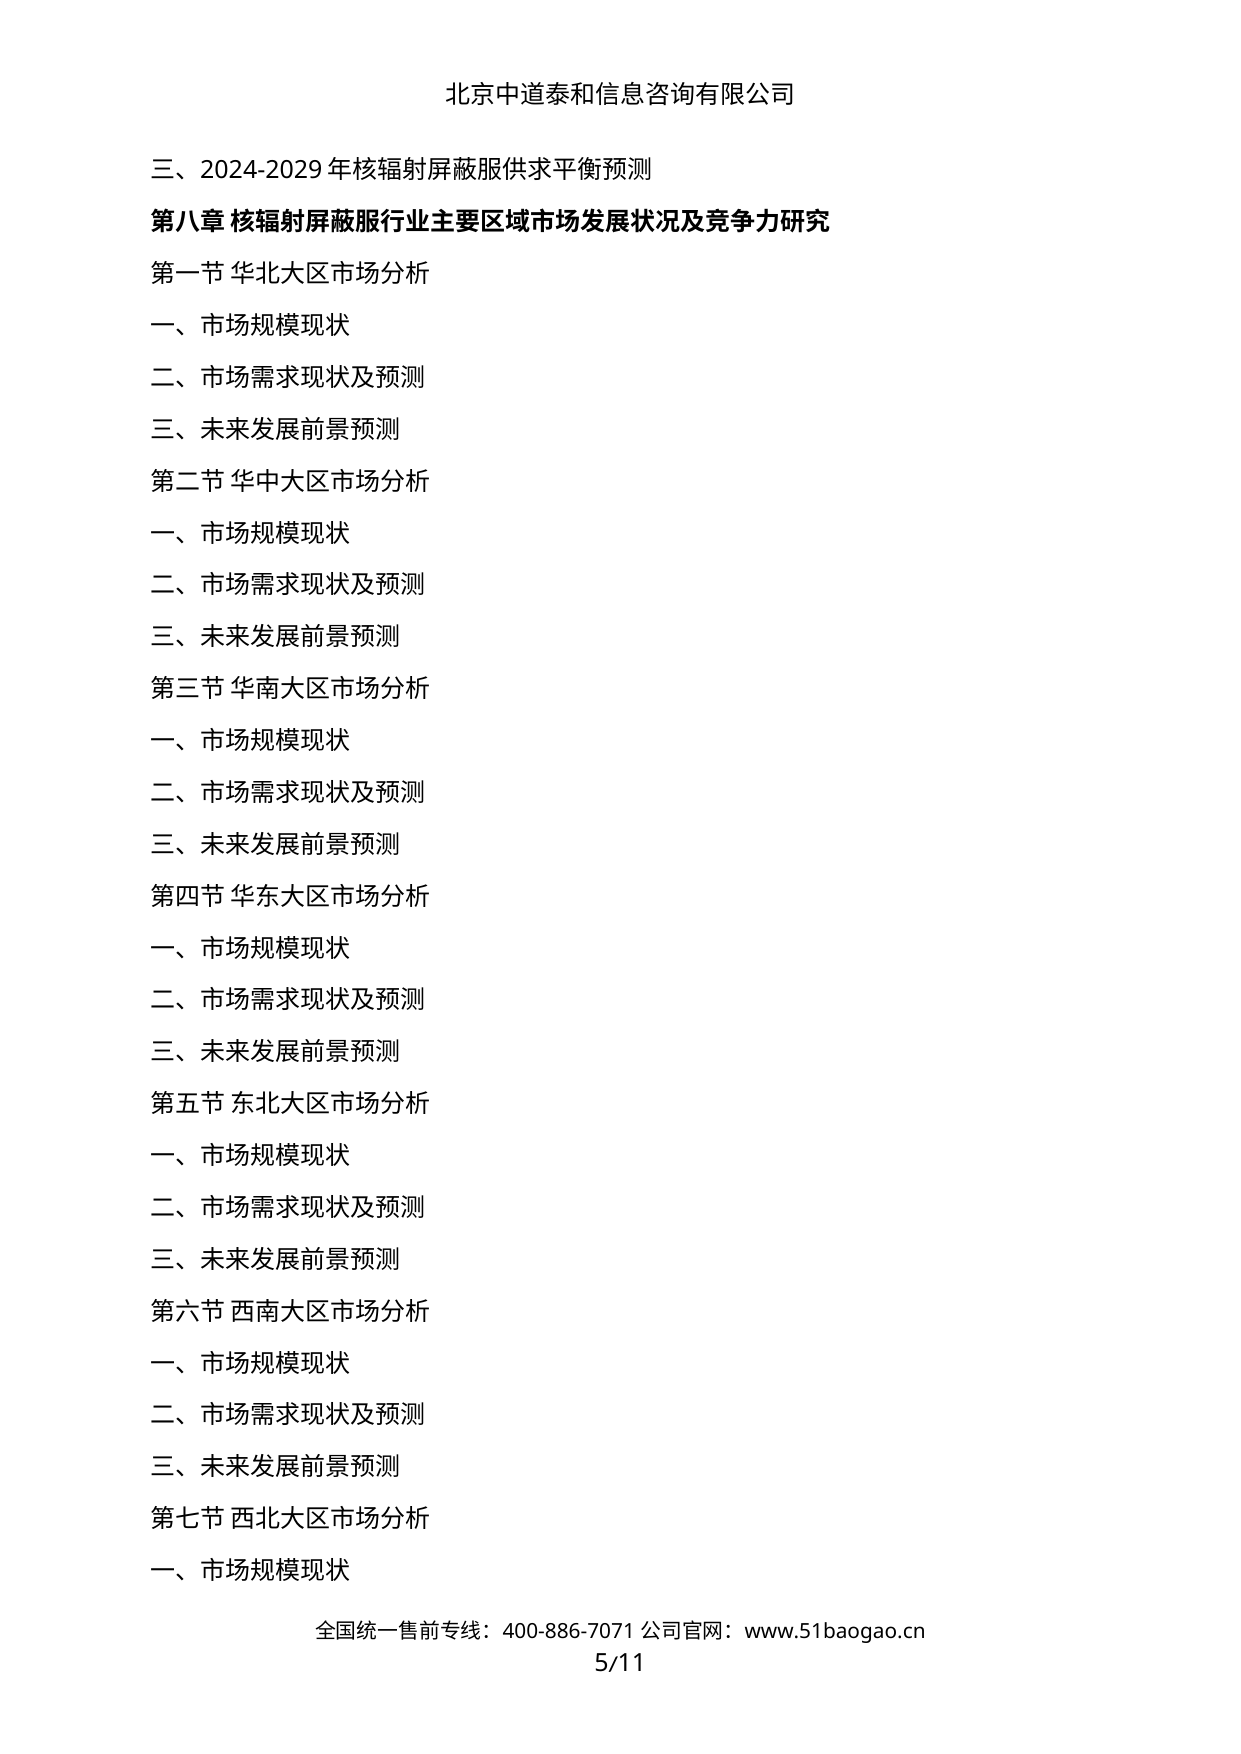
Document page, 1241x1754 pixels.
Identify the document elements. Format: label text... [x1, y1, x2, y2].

text 二、市场需求现状及预测 [150, 1187, 1090, 1224]
text 第一节 华北大区市场分析 [150, 254, 1090, 290]
text 一、市场规模现状 [150, 928, 1090, 964]
text 三、未来发展前景预测 [150, 409, 1090, 446]
text 一、市场规模现状 [150, 513, 1090, 549]
text 一、市场规模现状 [150, 1136, 1090, 1172]
text 三、未来发展前景预测 [150, 617, 1090, 653]
text 第六节 西南大区市场分析 [150, 1291, 1090, 1327]
text 第七节 西北大区市场分析 [150, 1499, 1090, 1535]
text 三、未来发展前景预测 [150, 1239, 1090, 1276]
text 一、市场规模现状 [150, 1551, 1090, 1587]
text 二、市场需求现状及预测 [150, 565, 1090, 601]
text 第三节 华南大区市场分析 [150, 669, 1090, 705]
text 二、市场需求现状及预测 [150, 357, 1090, 394]
text 一、市场规模现状 [150, 306, 1090, 342]
text 第五节 东北大区市场分析 [150, 1084, 1090, 1120]
text 第二节 华中大区市场分析 [150, 461, 1090, 497]
text 二、市场需求现状及预测 [150, 772, 1090, 809]
text 三、未来发展前景预测 [150, 1032, 1090, 1068]
text 三、2024-2029年核辐射屏蔽服供求平衡预测 [150, 150, 1090, 186]
text 一、市场规模现状 [150, 1343, 1090, 1379]
text 第八章 核辐射屏蔽服行业主要区域市场发展状况及竞争力研究 [150, 202, 1090, 238]
text 三、未来发展前景预测 [150, 1447, 1090, 1483]
text 第四节 华东大区市场分析 [150, 876, 1090, 912]
text 一、市场规模现状 [150, 721, 1090, 757]
text 二、市场需求现状及预测 [150, 980, 1090, 1016]
text 三、未来发展前景预测 [150, 824, 1090, 861]
text 二、市场需求现状及预测 [150, 1395, 1090, 1431]
